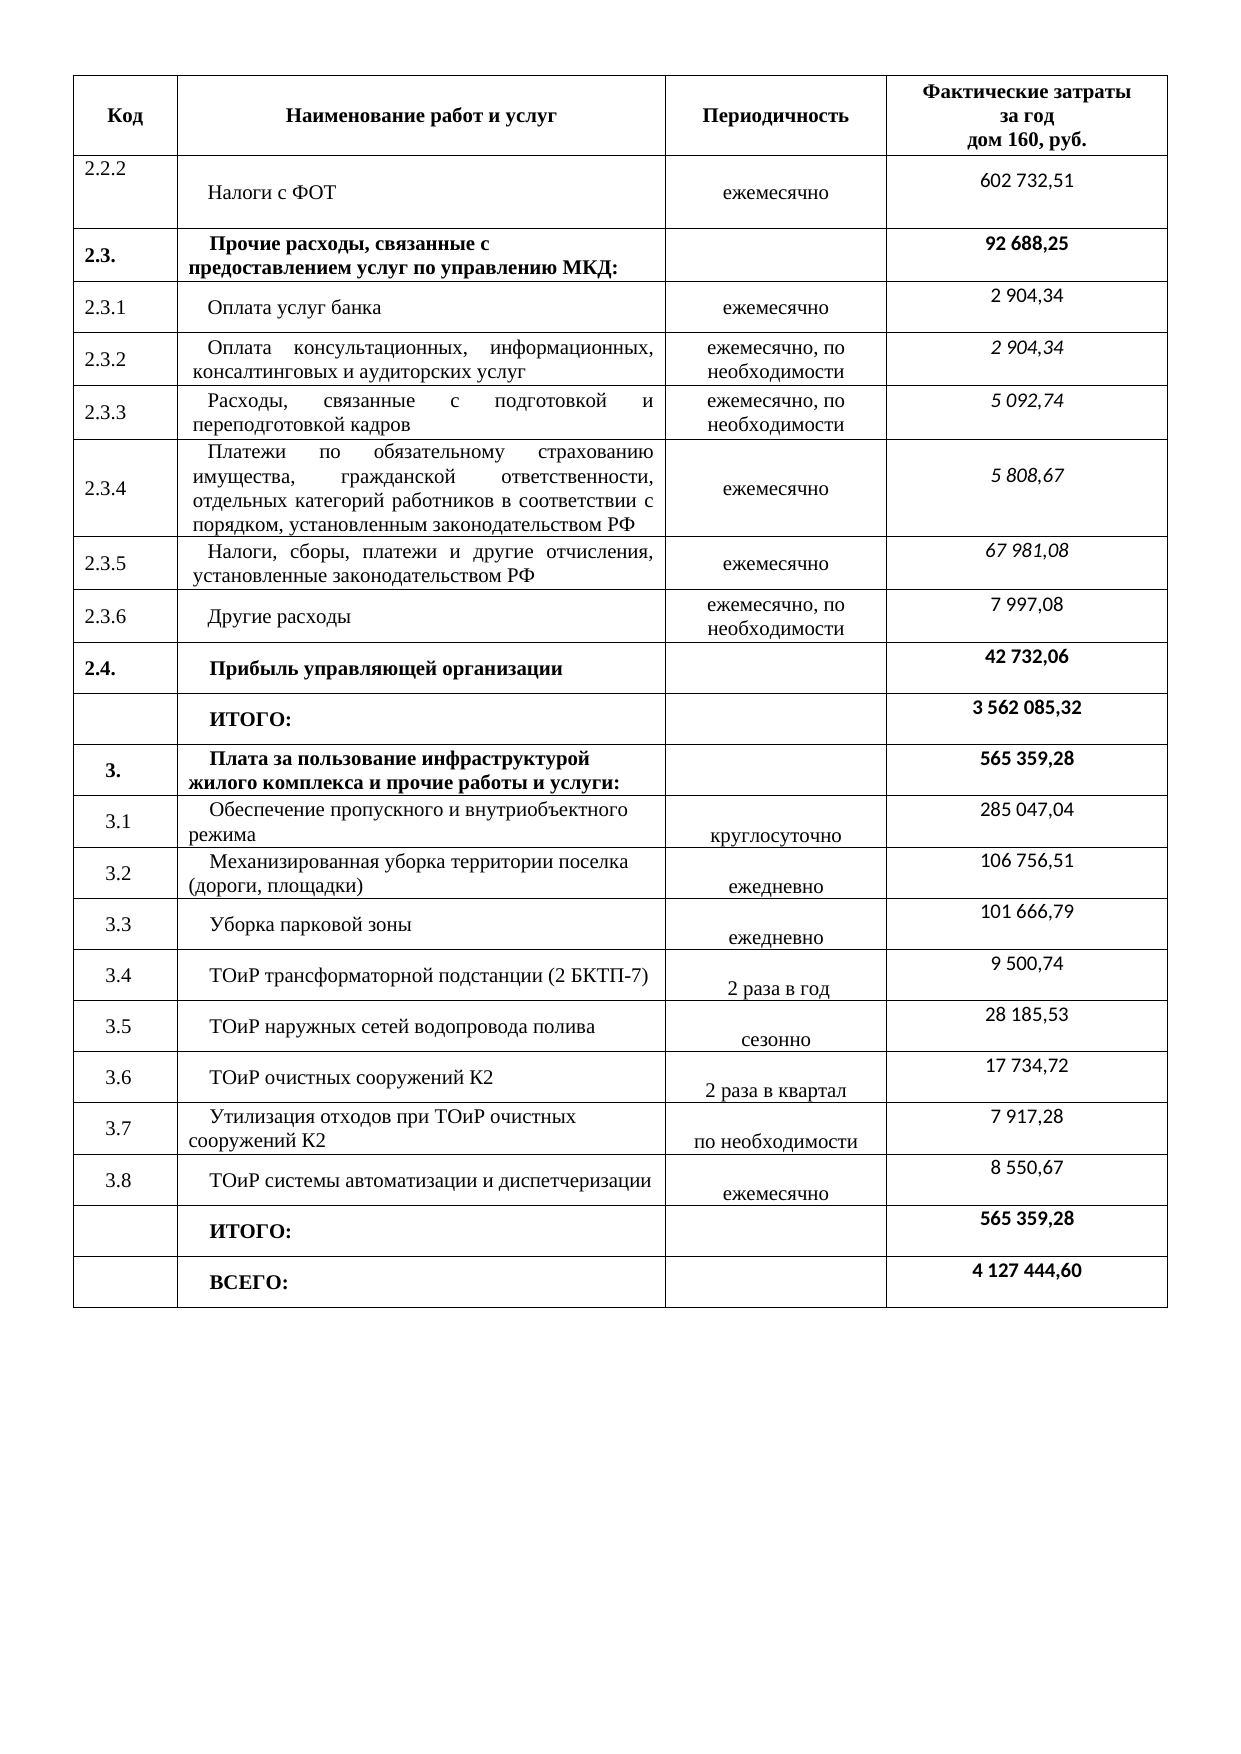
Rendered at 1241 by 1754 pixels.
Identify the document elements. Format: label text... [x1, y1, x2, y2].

table_cell 565 359,28 [887, 1206, 1167, 1256]
table_cell Налоги, сборы, платежи и другие отчисления, установленные законодательством РФ [178, 537, 665, 589]
table_cell ВСЕГО: [178, 1257, 665, 1307]
table_cell Налоги с ФОТ [178, 156, 665, 228]
table_cell Расходы, связанные с подготовкой и переподготовкой кадров [178, 386, 665, 438]
table_cell ежемесячно [666, 440, 886, 536]
table_cell 2.4. [74, 643, 177, 693]
table_header Фактические затраты за год дом 160, руб. [887, 76, 1167, 155]
table_cell 2 904,34 [887, 282, 1167, 332]
table_cell 3 562 085,32 [887, 694, 1167, 744]
table_cell ТОиР трансформаторной подстанции (2 БКТП-7) [178, 950, 665, 1000]
table_cell ежемесячно, по необходимости [666, 386, 886, 438]
table_cell Утилизация отходов при ТОиР очистных сооружений К2 [178, 1103, 665, 1153]
table_cell Прибыль управляющей организации [178, 643, 665, 693]
table_cell 4 127 444,60 [887, 1257, 1167, 1307]
table_cell 92 688,25 [887, 229, 1167, 281]
table_cell 3.5 [74, 1001, 177, 1051]
table_cell 3.7 [74, 1103, 177, 1153]
table_cell 42 732,06 [887, 643, 1167, 693]
table_cell 5 092,74 [887, 386, 1167, 438]
table_cell 3.8 [74, 1155, 177, 1204]
table_cell Оплата консультационных, информационных, консалтинговых и аудиторских услуг [178, 333, 665, 385]
table_cell 8 550,67 [887, 1155, 1167, 1204]
table_cell ежедневно [666, 899, 886, 949]
table_cell круглосуточно [666, 796, 886, 847]
table_cell 3.2 [74, 848, 177, 898]
table_cell [666, 229, 886, 281]
table_cell 2 904,34 [887, 333, 1167, 385]
table_cell 3. [74, 745, 177, 795]
table_cell ежедневно [666, 848, 886, 898]
table_cell Плата за пользование инфраструктурой жилого комплекса и прочие работы и услуги: [178, 745, 665, 795]
table_cell 2.2.2 [74, 156, 177, 228]
table_cell Платежи по обязательному страхованию имущества, гражданской ответственности, отдельных категорий работников в соответствии с порядком, установленным законодательством РФ [178, 440, 665, 536]
table_cell по необходимости [666, 1103, 886, 1153]
table_cell [666, 1206, 886, 1256]
table_cell [666, 643, 886, 693]
table_cell 2.3.4 [74, 440, 177, 536]
table_cell 2.3.1 [74, 282, 177, 332]
table_cell сезонно [666, 1001, 886, 1051]
table_cell 3.4 [74, 950, 177, 1000]
table_cell Оплата услуг банка [178, 282, 665, 332]
table_cell 2 раза в год [666, 950, 886, 1000]
table_cell ежемесячно, по необходимости [666, 333, 886, 385]
table_cell ИТОГО: [178, 1206, 665, 1256]
table_cell ТОиР наружных сетей водопровода полива [178, 1001, 665, 1051]
table_cell 285 047,04 [887, 796, 1167, 847]
table_cell Другие расходы [178, 590, 665, 642]
table_cell 5 808,67 [887, 440, 1167, 536]
table_cell Прочие расходы, связанные с предоставлением услуг по управлению МКД: [178, 229, 665, 281]
table_cell [74, 694, 177, 744]
table_header Периодичность [666, 76, 886, 155]
table_cell ежемесячно, по необходимости [666, 590, 886, 642]
table_cell ежемесячно [666, 1155, 886, 1204]
table_cell 3.6 [74, 1052, 177, 1102]
table_cell 2.3.3 [74, 386, 177, 438]
table_cell ИТОГО: [178, 694, 665, 744]
table_cell 565 359,28 [887, 745, 1167, 795]
table_cell 7 917,28 [887, 1103, 1167, 1153]
table_cell ежемесячно [666, 537, 886, 589]
table_cell 2.3.6 [74, 590, 177, 642]
table_cell [666, 694, 886, 744]
table_cell 101 666,79 [887, 899, 1167, 949]
table_cell ежемесячно [666, 156, 886, 228]
table_cell [74, 1206, 177, 1256]
table_cell 2 раза в квартал [666, 1052, 886, 1102]
table_cell Уборка парковой зоны [178, 899, 665, 949]
table_header Код [74, 76, 177, 155]
table_cell 3.3 [74, 899, 177, 949]
table_header Наименование работ и услуг [178, 76, 665, 155]
table_cell 28 185,53 [887, 1001, 1167, 1051]
table_cell ТОиР очистных сооружений К2 [178, 1052, 665, 1102]
table_cell 2.3.2 [74, 333, 177, 385]
table_cell 67 981,08 [887, 537, 1167, 589]
table_cell ТОиР системы автоматизации и диспетчеризации [178, 1155, 665, 1204]
table_cell [666, 745, 886, 795]
table_cell [666, 1257, 886, 1307]
table_cell Обеспечение пропускного и внутриобъектного режима [178, 796, 665, 847]
table_cell [74, 1257, 177, 1307]
table_cell 2.3.5 [74, 537, 177, 589]
table_cell 106 756,51 [887, 848, 1167, 898]
table_cell 2.3. [74, 229, 177, 281]
table_cell 17 734,72 [887, 1052, 1167, 1102]
table_cell ежемесячно [666, 282, 886, 332]
table_cell 7 997,08 [887, 590, 1167, 642]
table_cell 3.1 [74, 796, 177, 847]
table_cell Механизированная уборка территории поселка (дороги, площадки) [178, 848, 665, 898]
table_cell 9 500,74 [887, 950, 1167, 1000]
table_cell 602 732,51 [887, 156, 1167, 228]
